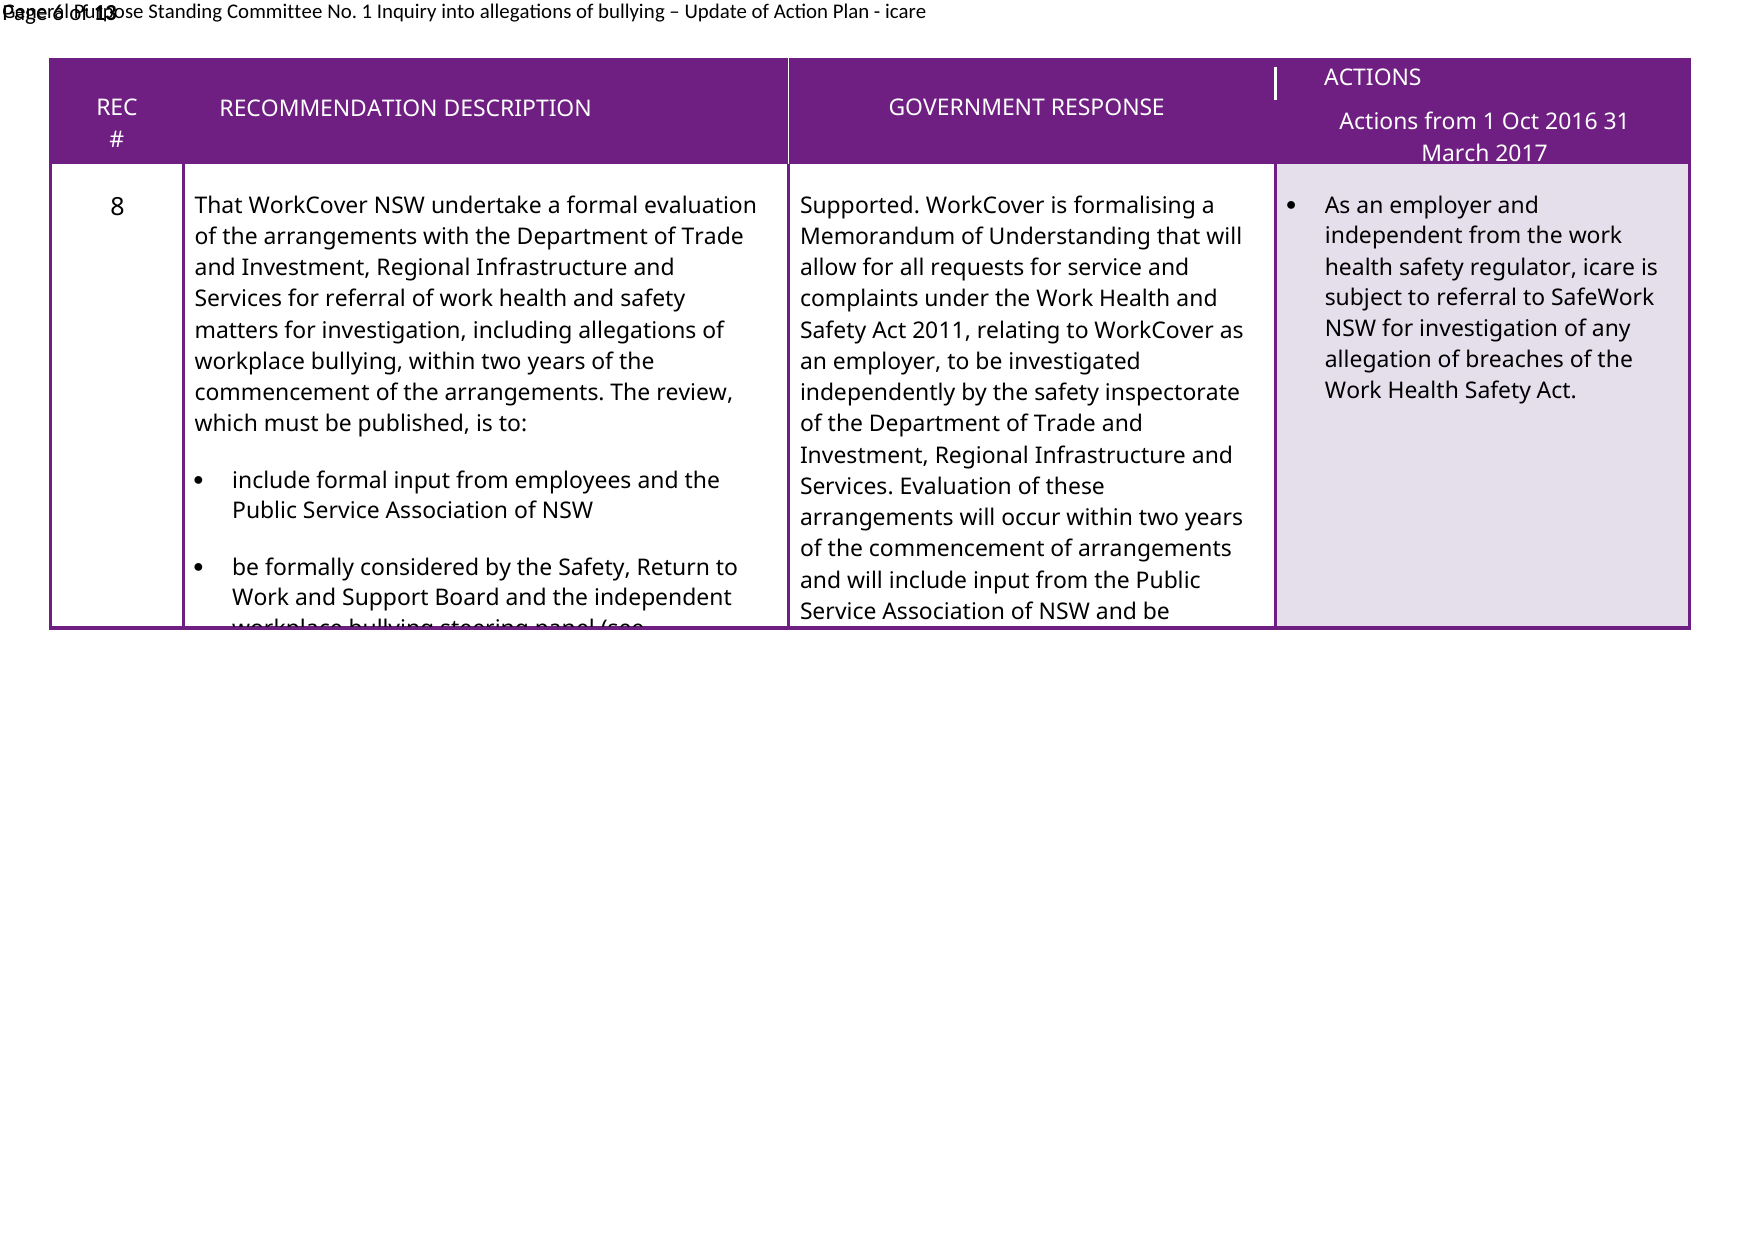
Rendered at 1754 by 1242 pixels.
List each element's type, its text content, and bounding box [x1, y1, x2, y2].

table_header GOVERNMENT RESPONSE [789, 58, 1276, 164]
table_cell Supported. WorkCover is formalising a Memorandum of Understanding that will allow for all requests for service and complaints under the Work Health and Safety Act 2011, relating to WorkCover as an employer, to be investigated independently by the safety inspectorate of the Department of Trade and Investment, Regional Infrastructure and Services. Evaluation of these arrangements will occur within two years of the commencement of arrangements and will include input from the Public Service Association of NSW and be formally considered by the SRWS Board and the Independent Expert Workplace Bullying Panel (see Recommendation 12). [790, 164, 1274, 626]
table_header REC # [52, 58, 183, 164]
table_header RECOMMENDATION DESCRIPTION [183, 58, 788, 164]
table_header ACTIONS [1277, 67, 1688, 92]
table_cell 8 [52, 164, 182, 626]
table_cell Actions from 1 Oct 2016 31 March 2017 [1276, 100, 1688, 164]
table_cell As an employer and independent from the work health safety regulator, icare is subject to referral to SafeWork NSW for investigation of any allegation of breaches of the Work Health Safety Act. [1277, 164, 1688, 626]
table_cell That WorkCover NSW undertake a formal evaluation of the arrangements with the Department of Trade and Investment, Regional Infrastructure and Services for referral of work health and safety matters for investigation, including allegations of workplace bullying, within two years of the commencement of the arrangements. The review, which must be published, is to: include formal input from employees and the Public Service Association of NSW be formally considered by the Safety, Return to Work and Support Board and the independent workplace bullying steering panel (see recommendation 12). [185, 164, 787, 626]
